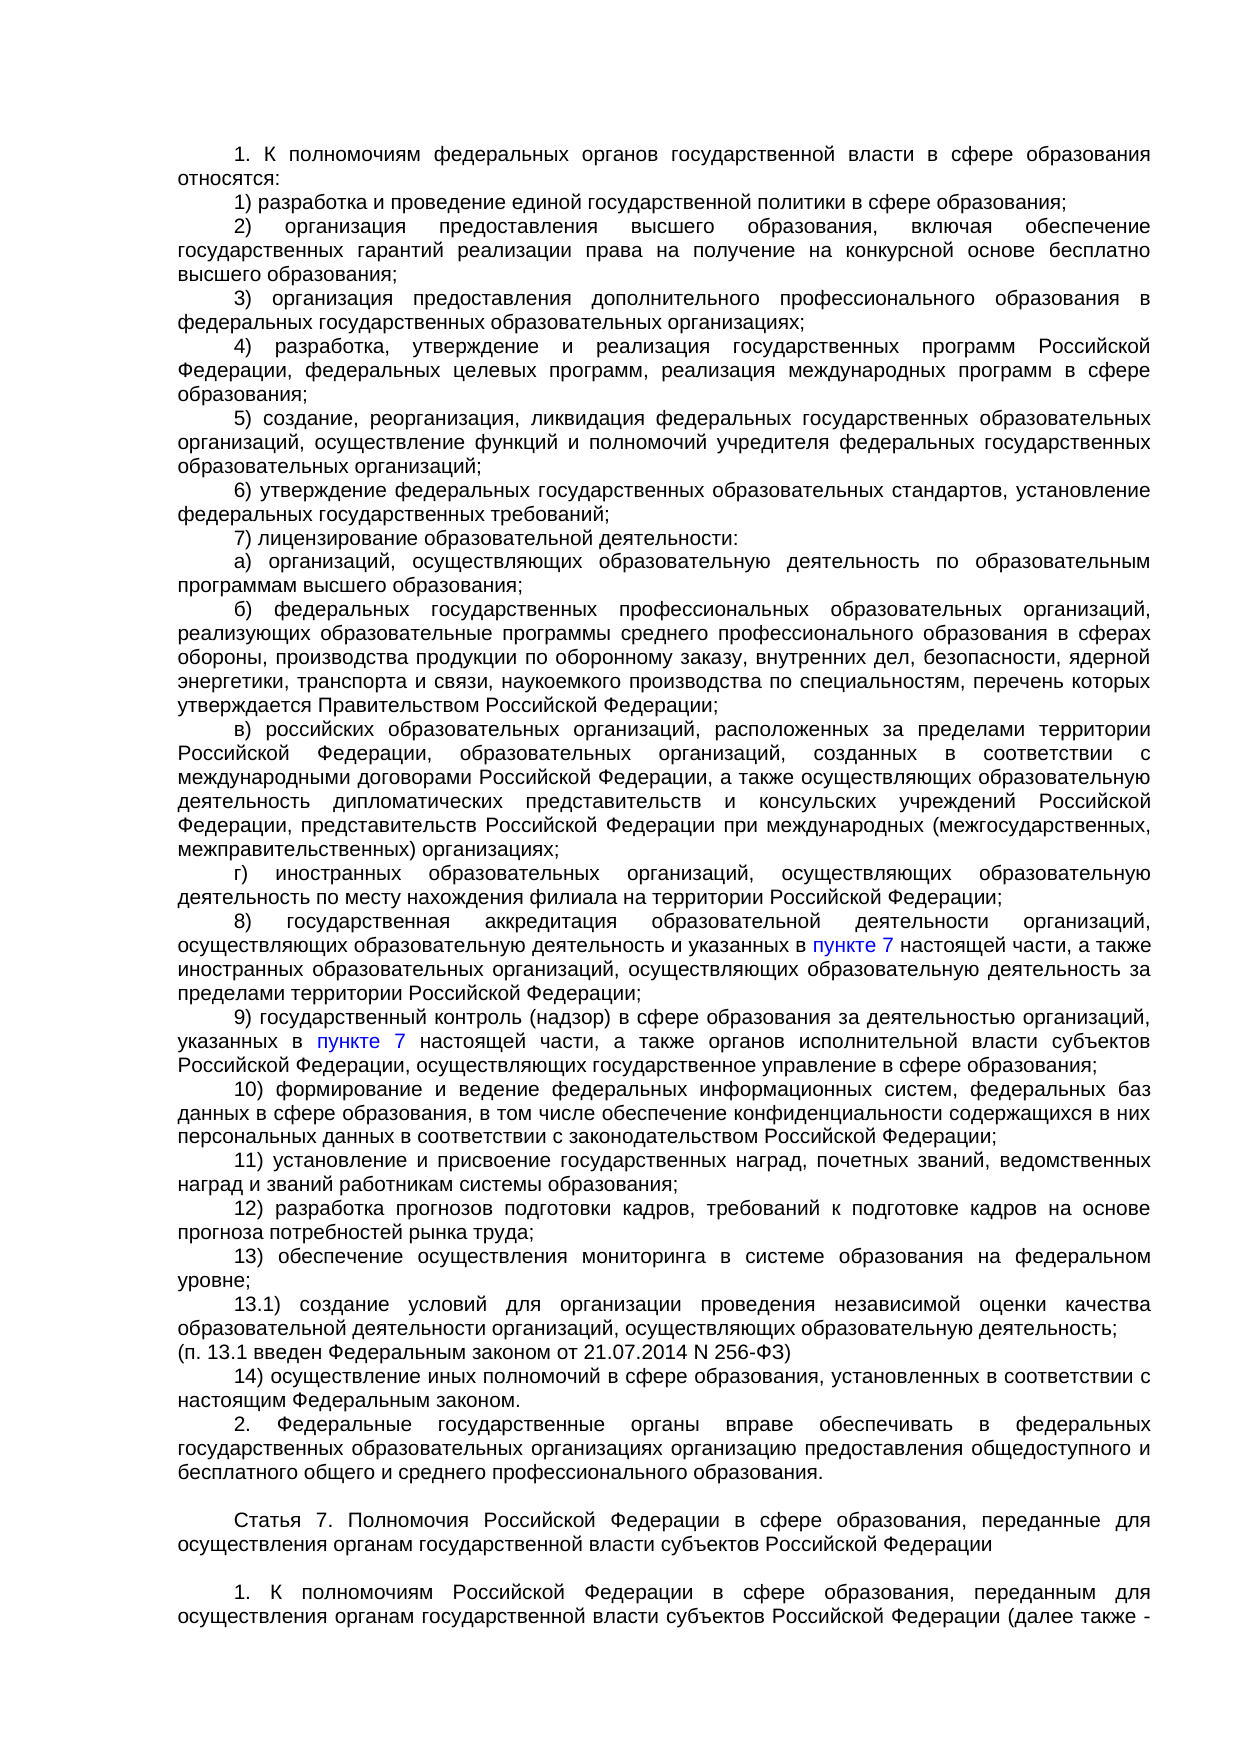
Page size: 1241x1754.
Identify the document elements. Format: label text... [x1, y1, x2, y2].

text 11) установление и присвоение государственных наград, почетных званий, ведомственных наград и званий работникам системы образования; [177, 1148, 1152, 1196]
text 8) государственная аккредитация образовательной деятельности организаций, осуществляющих образовательную деятельность и указанных в пункте 7 настоящей части, а также иностранных образовательных организаций, осуществляющих образовательную деятельность за пределами территории Российской Федерации; [177, 909, 1152, 1004]
text 6) утверждение федеральных государственных образовательных стандартов, установление федеральных государственных требований; [177, 477, 1152, 525]
text в) российских образовательных организаций, расположенных за пределами территории Российской Федерации, образовательных организаций, созданных в соответствии с международными договорами Российской Федерации, а также осуществляющих образовательную деятельность дипломатических представительств и консульских учреждений Российской Федерации, представительств Российской Федерации при международных (межгосударственных, межправительственных) организациях; [177, 717, 1152, 861]
text 4) разработка, утверждение и реализация государственных программ Российской Федерации, федеральных целевых программ, реализация международных программ в сфере образования; [177, 334, 1152, 406]
text 3) организация предоставления дополнительного профессионального образования в федеральных государственных образовательных организациях; [177, 286, 1152, 334]
text 10) формирование и ведение федеральных информационных систем, федеральных баз данных в сфере образования, в том числе обеспечение конфиденциальности содержащихся в них персональных данных в соответствии с законодательством Российской Федерации; [177, 1076, 1152, 1148]
text г) иностранных образовательных организаций, осуществляющих образовательную деятельность по месту нахождения филиала на территории Российской Федерации; [177, 861, 1152, 909]
text 12) разработка прогнозов подготовки кадров, требований к подготовке кадров на основе прогноза потребностей рынка труда; [177, 1196, 1152, 1244]
text 5) создание, реорганизация, ликвидация федеральных государственных образовательных организаций, осуществление функций и полномочий учредителя федеральных государственных образовательных организаций; [177, 406, 1152, 477]
text 1) разработка и проведение единой государственной политики в сфере образования; [177, 190, 1152, 214]
text 2. Федеральные государственные органы вправе обеспечивать в федеральных государственных образовательных организациях организацию предоставления общедоступного и бесплатного общего и среднего профессионального образования. [177, 1412, 1152, 1484]
text (п. 13.1 введен Федеральным законом от 21.07.2014 N 256-ФЗ) [177, 1340, 1152, 1364]
text 1. К полномочиям федеральных органов государственной власти в сфере образования относятся: [177, 142, 1152, 190]
text 13) обеспечение осуществления мониторинга в системе образования на федеральном уровне; [177, 1244, 1152, 1292]
text а) организаций, осуществляющих образовательную деятельность по образовательным программам высшего образования; [177, 549, 1152, 597]
text 14) осуществление иных полномочий в сфере образования, установленных в соответствии с настоящим Федеральным законом. [177, 1364, 1152, 1412]
text 2) организация предоставления высшего образования, включая обеспечение государственных гарантий реализации права на получение на конкурсной основе бесплатно высшего образования; [177, 214, 1152, 286]
text 13.1) создание условий для организации проведения независимой оценки качества образовательной деятельности организаций, осуществляющих образовательную деятельность; [177, 1292, 1152, 1340]
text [177, 1579, 1152, 1627]
text 9) государственный контроль (надзор) в сфере образования за деятельностью организаций, указанных в пункте 7 настоящей части, а также органов исполнительной власти субъектов Российской Федерации, осуществляющих государственное управление в сфере образования; [177, 1004, 1152, 1076]
text 7) лицензирование образовательной деятельности: [177, 525, 1152, 549]
text б) федеральных государственных профессиональных образовательных организаций, реализующих образовательные программы среднего профессионального образования в сферах обороны, производства продукции по оборонному заказу, внутренних дел, безопасности, ядерной энергетики, транспорта и связи, наукоемкого производства по специальностям, перечень которых утверждается Правительством Российской Федерации; [177, 597, 1152, 717]
text Статья 7. Полномочия Российской Федерации в сфере образования, переданные для осуществления органам государственной власти субъектов Российской Федерации [177, 1508, 1152, 1556]
